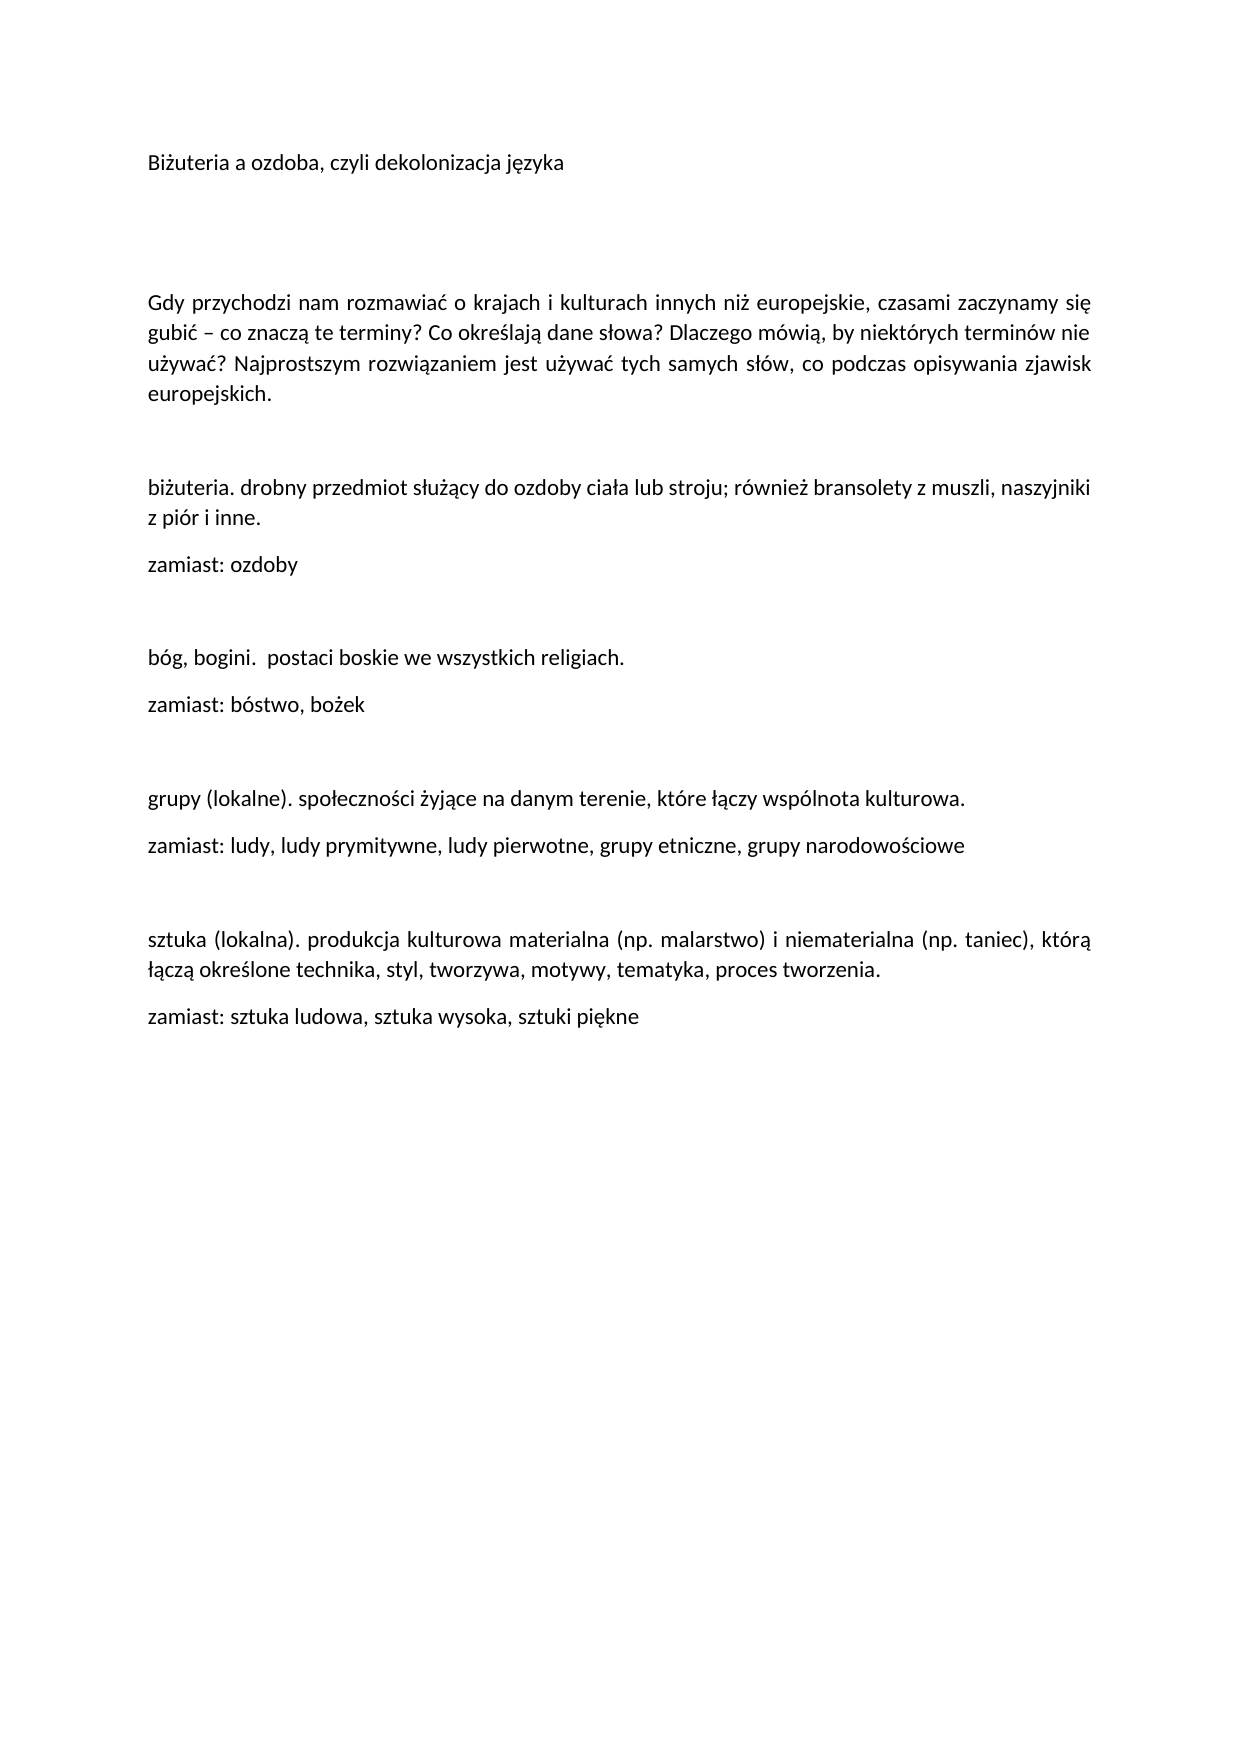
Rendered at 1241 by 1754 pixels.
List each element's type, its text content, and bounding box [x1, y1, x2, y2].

text sztuka (lokalna). produkcja kulturowa materialna (np. malarstwo) i niematerialna (np. taniec), którą łączą określone technika, styl, tworzywa, motywy, tematyka, proces tworzenia. [148, 925, 1093, 983]
text grupy (lokalne). społeczności żyjące na danym terenie, które łączy wspólnota kulturowa. [148, 784, 1093, 812]
text zamiast: sztuka ludowa, sztuka wysoka, sztuki piękne [148, 1002, 1093, 1030]
text bóg, bogini. postaci boskie we wszystkich religiach. [148, 643, 1093, 671]
text zamiast: ozdoby [148, 550, 1093, 578]
text zamiast: ludy, ludy prymitywne, ludy pierwotne, grupy etniczne, grupy narodowościowe [148, 831, 1093, 859]
text Biżuteria a ozdoba, czyli dekolonizacja języka [148, 148, 1093, 176]
text Gdy przychodzi nam rozmawiać o krajach i kulturach innych niż europejskie, czasami zaczynamy się gubić – co znaczą te terminy? Co określają dane słowa? Dlaczego mówią, by niektórych terminów nie używać? Najprostszym rozwiązaniem jest używać tych samych słów, co podczas opisywania zjawisk europejskich. [148, 288, 1093, 407]
text zamiast: bóstwo, bożek [148, 690, 1093, 718]
text biżuteria. drobny przedmiot służący do ozdoby ciała lub stroju; również bransolety z muszli, naszyjniki z piór i inne. [148, 473, 1093, 531]
